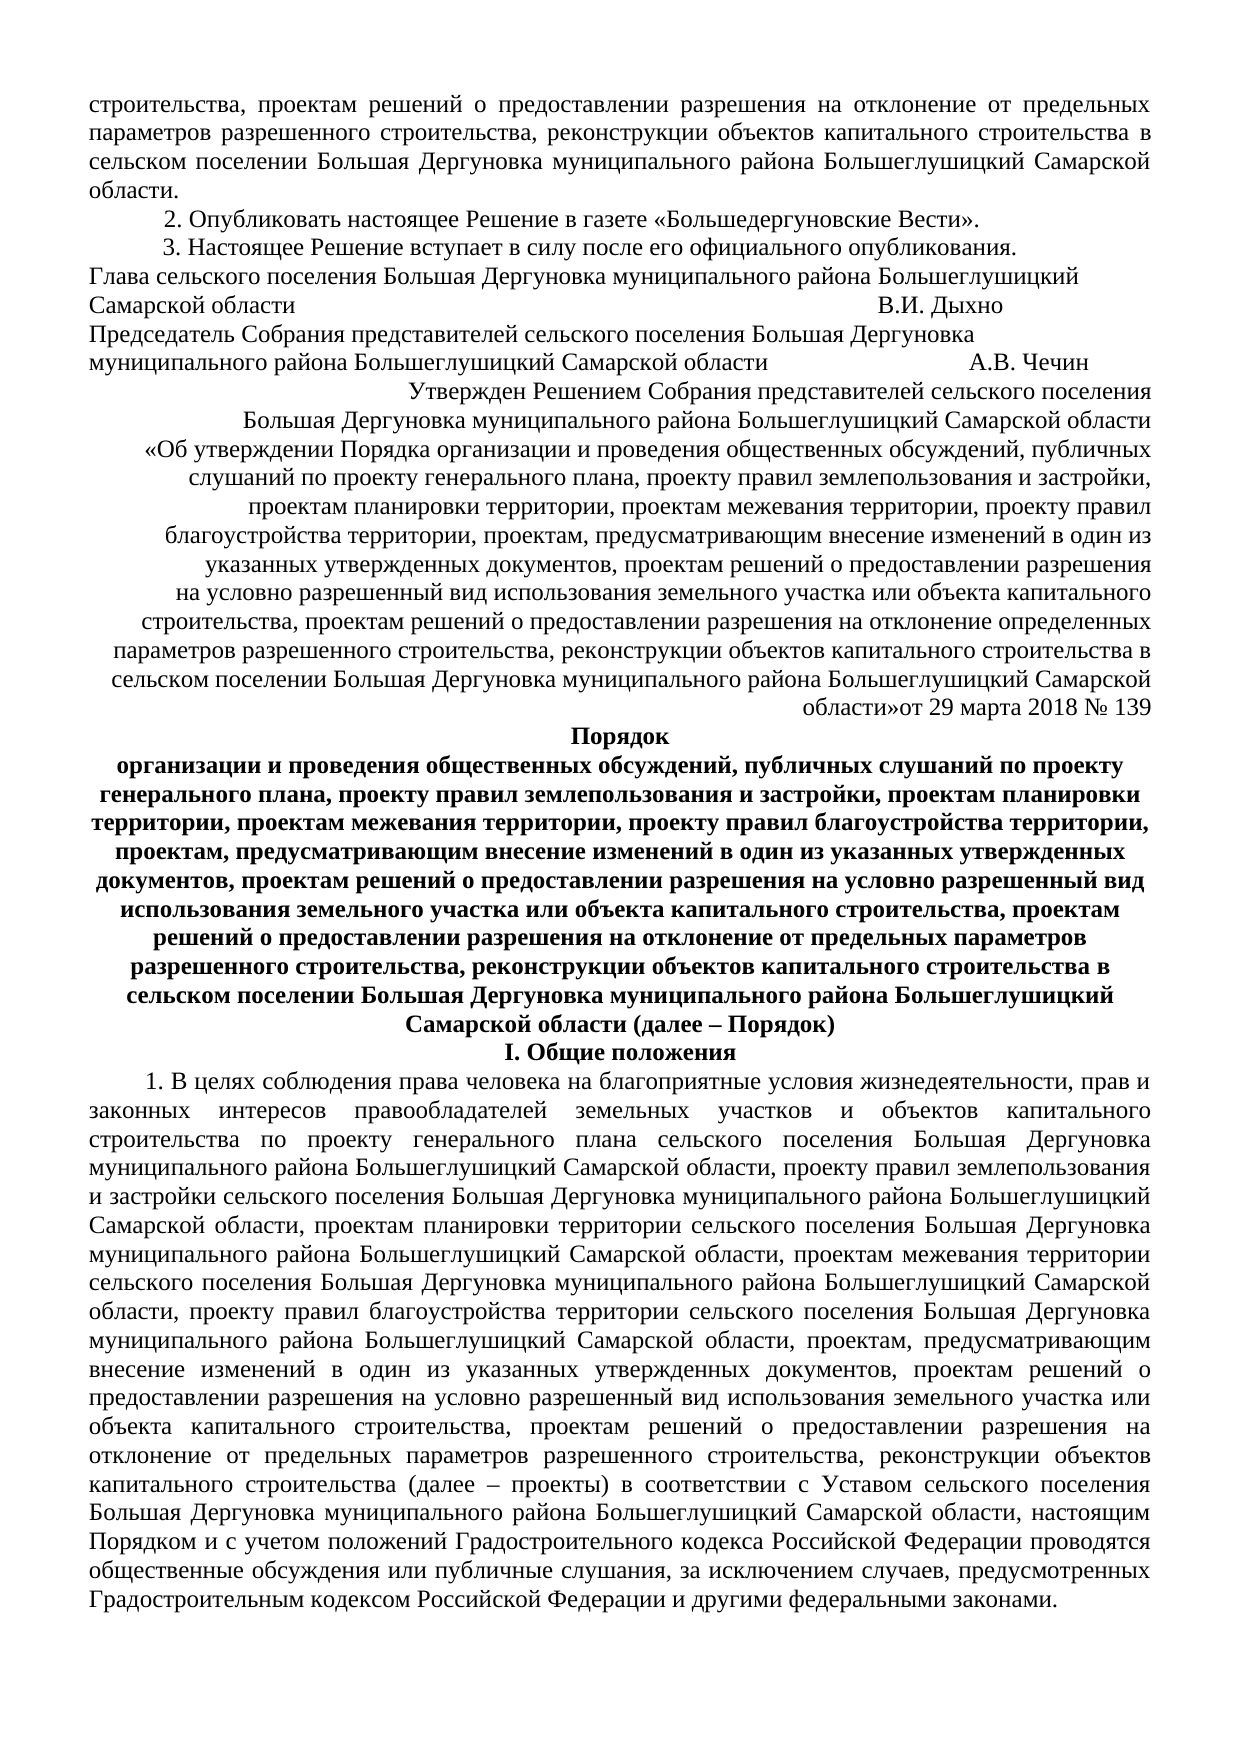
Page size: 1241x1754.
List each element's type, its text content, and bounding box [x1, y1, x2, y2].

text Самарской области В.И. Дыхно [89, 290, 1152, 319]
text I. Общие положения [89, 1037, 1152, 1066]
text 1. В целях соблюдения права человека на благоприятные условия жизнедеятельности, прав и законных интересов правообладателей земельных участков и объектов капитального строительства по проекту генерального плана сельского поселения Большая Дергуновка муниципального района Большеглушицкий Самарской области, проекту правил землепользования и застройки сельского поселения Большая Дергуновка муниципального района Большеглушицкий Самарской области, проектам планировки территории сельского поселения Большая Дергуновка муниципального района Большеглушицкий Самарской области, проектам межевания территории сельского поселения Большая Дергуновка муниципального района Большеглушицкий Самарской области, проекту правил благоустройства территории сельского поселения Большая Дергуновка муниципального района Большеглушицкий Самарской области, проектам, предусматривающим внесение изменений в один из указанных утвержденных документов, проектам решений о предоставлении разрешения на условно разрешенный вид использования земельного участка или объекта капитального строительства, проектам решений о предоставлении разрешения на отклонение от предельных параметров разрешенного строительства, реконструкции объектов капитального строительства (далее – проекты) в соответствии с Уставом сельского поселения Большая Дергуновка муниципального района Большеглушицкий Самарской области, настоящим Порядком и с учетом положений Градостроительного кодекса Российской Федерации проводятся общественные обсуждения или публичные слушания, за исключением случаев, предусмотренных Градостроительным кодексом Российской Федерации и другими федеральными законами. [89, 1066, 1152, 1612]
text 2. Опубликовать настоящее Решение в газете «Большедергуновские Вести». [89, 204, 1152, 232]
text 3. Настоящее Решение вступает в силу после его официального опубликования. [89, 232, 1152, 261]
text муниципального района Большеглушицкий Самарской области А.В. Чечин [89, 347, 1152, 376]
text Утвержден Решением Собрания представителей сельского поселения [89, 376, 1152, 405]
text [89, 89, 1152, 204]
text «Об утверждении Порядка организации и проведения общественных обсуждений, публичных слушаний по проекту генерального плана, проекту правил землепользования и застройки, проектам планировки территории, проектам межевания территории, проекту правил благоустройства территории, проектам, предусматривающим внесение изменений в один из указанных утвержденных документов, проектам решений о предоставлении разрешения [89, 434, 1152, 577]
text на условно разрешенный вид использования земельного участка или объекта капитального строительства, проектам решений о предоставлении разрешения на отклонение определенных параметров разрешенного строительства, реконструкции объектов капитального строительства в сельском поселении Большая Дергуновка муниципального района Большеглушицкий Самарской области»от 29 марта 2018 № 139 [89, 577, 1152, 721]
text Порядок [89, 721, 1152, 750]
text Глава сельского поселения Большая Дергуновка муниципального района Большеглушицкий [89, 261, 1152, 290]
text организации и проведения общественных обсуждений, публичных слушаний по проекту генерального плана, проекту правил землепользования и застройки, проектам планировки территории, проектам межевания территории, проекту правил благоустройства территории, проектам, предусматривающим внесение изменений в один из указанных утвержденных документов, проектам решений о предоставлении разрешения на условно разрешенный вид использования земельного участка или объекта капитального строительства, проектам решений о предоставлении разрешения на отклонение от предельных параметров разрешенного строительства, реконструкции объектов капитального строительства в сельском поселении Большая Дергуновка муниципального района Большеглушицкий Самарской области (далее – Порядок) [89, 750, 1152, 1037]
text Большая Дергуновка муниципального района Большеглушицкий Самарской области [89, 405, 1152, 434]
text Председатель Собрания представителей сельского поселения Большая Дергуновка [89, 319, 1152, 347]
